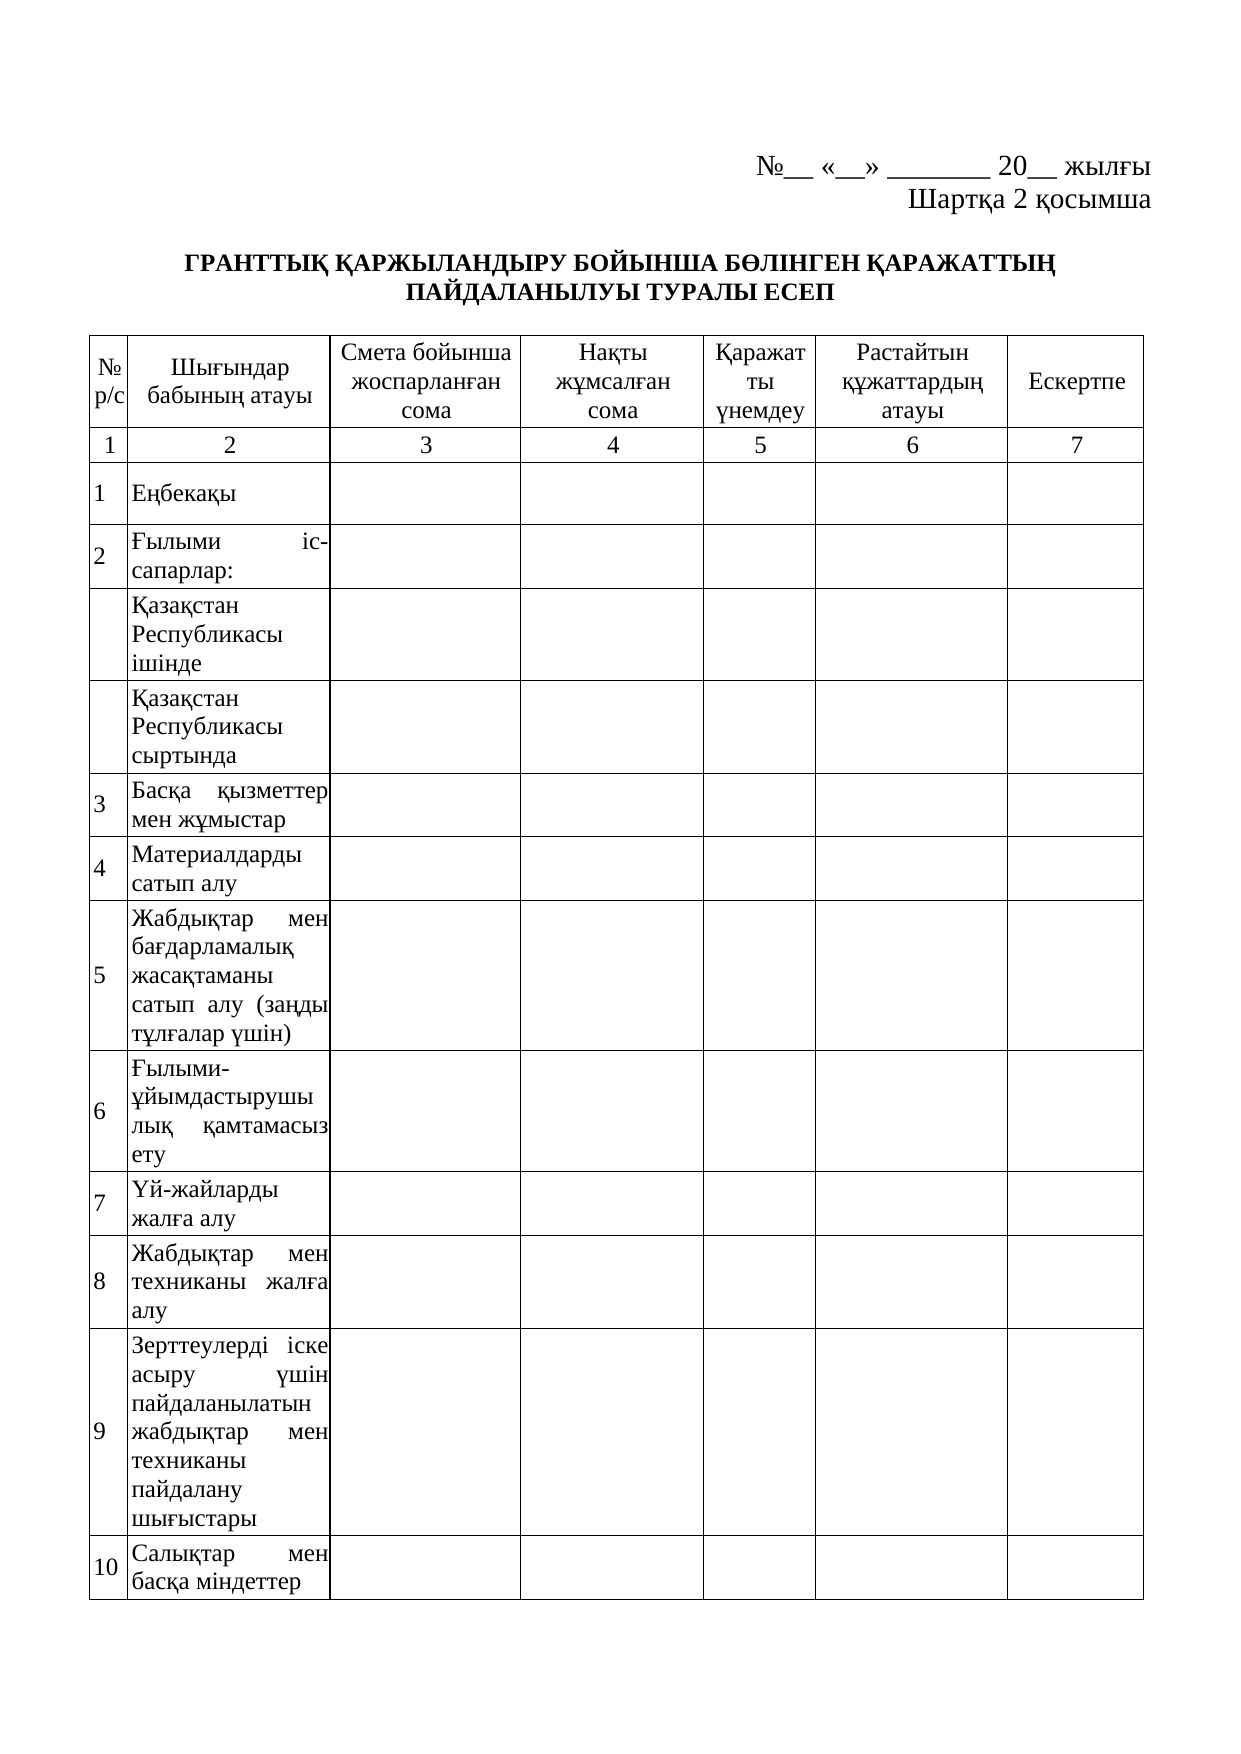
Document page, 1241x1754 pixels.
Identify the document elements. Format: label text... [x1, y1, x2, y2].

table_cell [1008, 589, 1143, 680]
table_cell [1008, 1536, 1143, 1599]
table_cell Салықтар мен басқа міндеттер [128, 1536, 329, 1599]
table_cell [816, 589, 1007, 680]
table_cell Үй-жайларды жалға алу [128, 1172, 329, 1235]
table_cell 4 [90, 837, 127, 900]
table_cell [816, 837, 1007, 900]
table_cell [521, 1051, 703, 1171]
table_cell 2 [128, 428, 329, 462]
table_cell 3 [90, 774, 127, 836]
table_cell Материалдарды сатып алу [128, 837, 329, 900]
table_cell [704, 1236, 815, 1327]
table_cell 10 [90, 1536, 127, 1599]
table_cell [521, 1172, 703, 1235]
table_cell 3 [331, 428, 520, 462]
table_cell [521, 525, 703, 587]
table_cell [1008, 525, 1143, 587]
table_cell 4 [521, 428, 703, 462]
table_cell Ғылыми іс-сапарлар: [128, 525, 329, 587]
table_header Нақты жұмсалған сома [521, 336, 703, 427]
table_cell [331, 1536, 520, 1599]
table_cell Зерттеулерді іске асыру үшін пайдаланылатын жабдықтар мен техниканы пайдалану шығыстары [128, 1329, 329, 1535]
table_cell [1008, 1051, 1143, 1171]
table_cell [704, 774, 815, 836]
table_cell [521, 901, 703, 1050]
table_cell [704, 525, 815, 587]
table_cell [816, 1172, 1007, 1235]
table_header Растайтын құжаттардың атауы [816, 336, 1007, 427]
table_cell [816, 681, 1007, 772]
table_cell [816, 901, 1007, 1050]
table_header Шығындар бабының атауы [128, 336, 329, 427]
text Шартқа 2 қосымша [89, 181, 1152, 215]
table_header № р/с [90, 336, 127, 427]
table_cell [521, 1536, 703, 1599]
table_cell [521, 837, 703, 900]
table_cell [331, 463, 520, 524]
table_cell [1008, 1329, 1143, 1535]
table_cell [331, 901, 520, 1050]
table_header Қаражат ты үнемдеу [704, 336, 815, 427]
table_cell [521, 589, 703, 680]
table_cell [331, 1236, 520, 1327]
table_cell Еңбекақы [128, 463, 329, 524]
table_cell [521, 463, 703, 524]
table_cell [816, 1051, 1007, 1171]
table_cell Қазақстан Республикасы ішінде [128, 589, 329, 680]
table_cell Қазақстан Республикасы сыртында [128, 681, 329, 772]
table_header Ескертпе [1008, 336, 1143, 427]
table_cell [521, 1236, 703, 1327]
table_cell [816, 525, 1007, 587]
table_cell [1008, 901, 1143, 1050]
table_cell Басқа қызметтер мен жұмыстар [128, 774, 329, 836]
table_cell [1008, 1236, 1143, 1327]
table_cell 5 [704, 428, 815, 462]
table_cell [331, 681, 520, 772]
table_cell [331, 589, 520, 680]
table_header Смета бойынша жоспарланған сома [331, 336, 520, 427]
table_cell [704, 1051, 815, 1171]
table_cell [521, 1329, 703, 1535]
table_cell [331, 837, 520, 900]
table_cell Жабдықтар мен бағдарламалық жасақтаманы сатып алу (заңды тұлғалар үшін) [128, 901, 329, 1050]
table_cell [1008, 681, 1143, 772]
table_cell Жабдықтар мен техниканы жалға алу [128, 1236, 329, 1327]
table_cell [331, 1172, 520, 1235]
table_cell Ғылыми-ұйымдастырушы лық қамтамасыз ету [128, 1051, 329, 1171]
table_cell [90, 681, 127, 772]
table_cell 8 [90, 1236, 127, 1327]
table_cell [1008, 463, 1143, 524]
table_cell [704, 1329, 815, 1535]
table_cell [331, 774, 520, 836]
table_cell [816, 1329, 1007, 1535]
table_cell [704, 1172, 815, 1235]
table_cell 5 [90, 901, 127, 1050]
table_cell 1 [90, 463, 127, 524]
table_cell [704, 1536, 815, 1599]
table_cell [331, 1329, 520, 1535]
table_cell 7 [1008, 428, 1143, 462]
table_cell 9 [90, 1329, 127, 1535]
table_cell [521, 681, 703, 772]
table_cell [1008, 774, 1143, 836]
table_cell 6 [90, 1051, 127, 1171]
table_cell 7 [90, 1172, 127, 1235]
text №__ «__» _______ 20__ жылғы [89, 148, 1152, 181]
table_cell [816, 774, 1007, 836]
table_cell [1008, 1172, 1143, 1235]
table_cell [816, 1536, 1007, 1599]
table_cell [331, 525, 520, 587]
table_cell [1008, 837, 1143, 900]
table_cell [816, 463, 1007, 524]
table_cell [521, 774, 703, 836]
table_cell 1 [90, 428, 127, 462]
table_cell [704, 463, 815, 524]
table_cell [331, 1051, 520, 1171]
table_cell [816, 1236, 1007, 1327]
table_cell 6 [816, 428, 1007, 462]
table_cell 2 [90, 525, 127, 587]
table_cell [704, 837, 815, 900]
table_cell [704, 901, 815, 1050]
table_cell [704, 681, 815, 772]
table_cell [704, 589, 815, 680]
text ГРАНТТЫҚ ҚАРЖЫЛАНДЫРУ БОЙЫНША БӨЛІНГЕН ҚАРАЖАТТЫҢ ПАЙДАЛАНЫЛУЫ ТУРАЛЫ ЕСЕП [89, 248, 1152, 306]
table_cell [90, 589, 127, 680]
